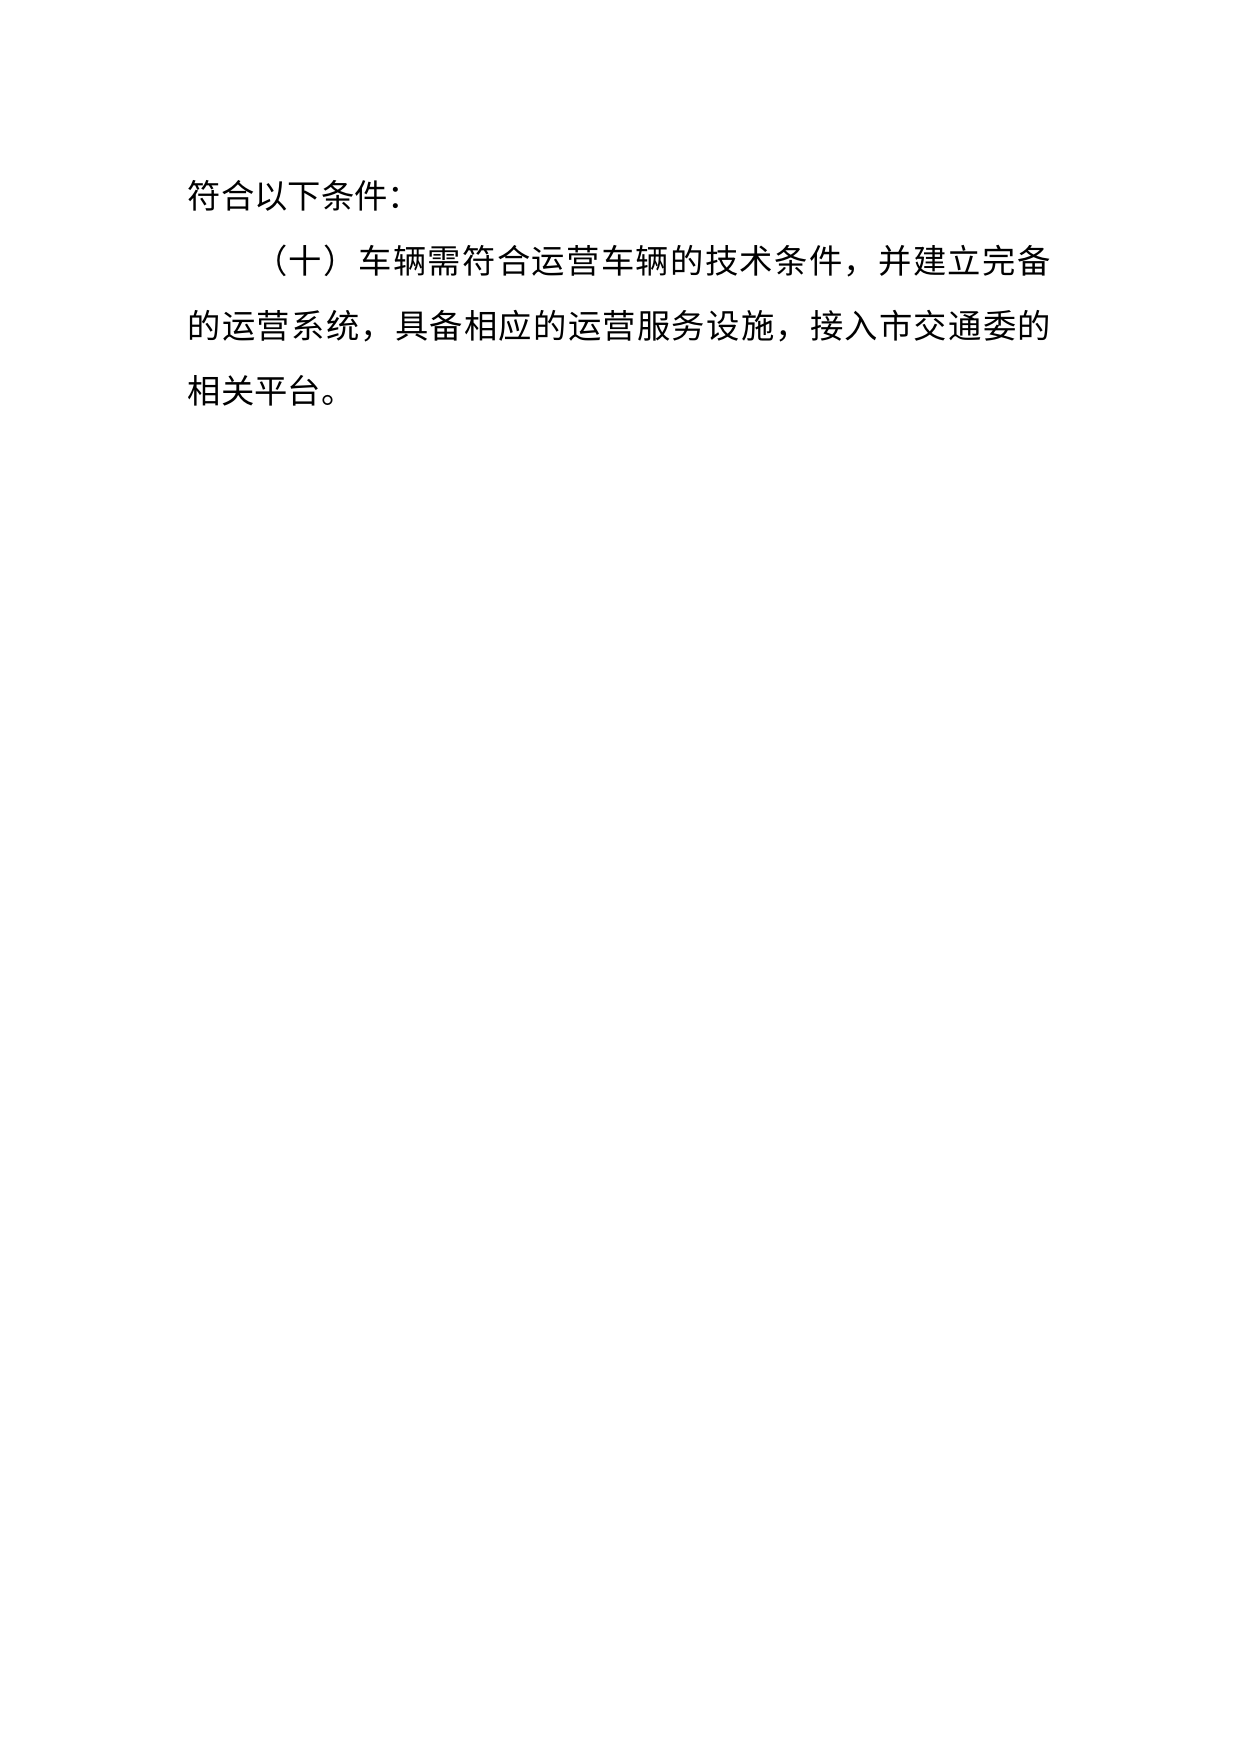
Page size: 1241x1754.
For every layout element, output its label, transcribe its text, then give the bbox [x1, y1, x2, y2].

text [187, 162, 1053, 227]
text （十）车辆需符合运营车辆的技术条件，并建立完备的运营系统，具备相应的运营服务设施，接入市交通委的相关平台。 [187, 227, 1053, 422]
